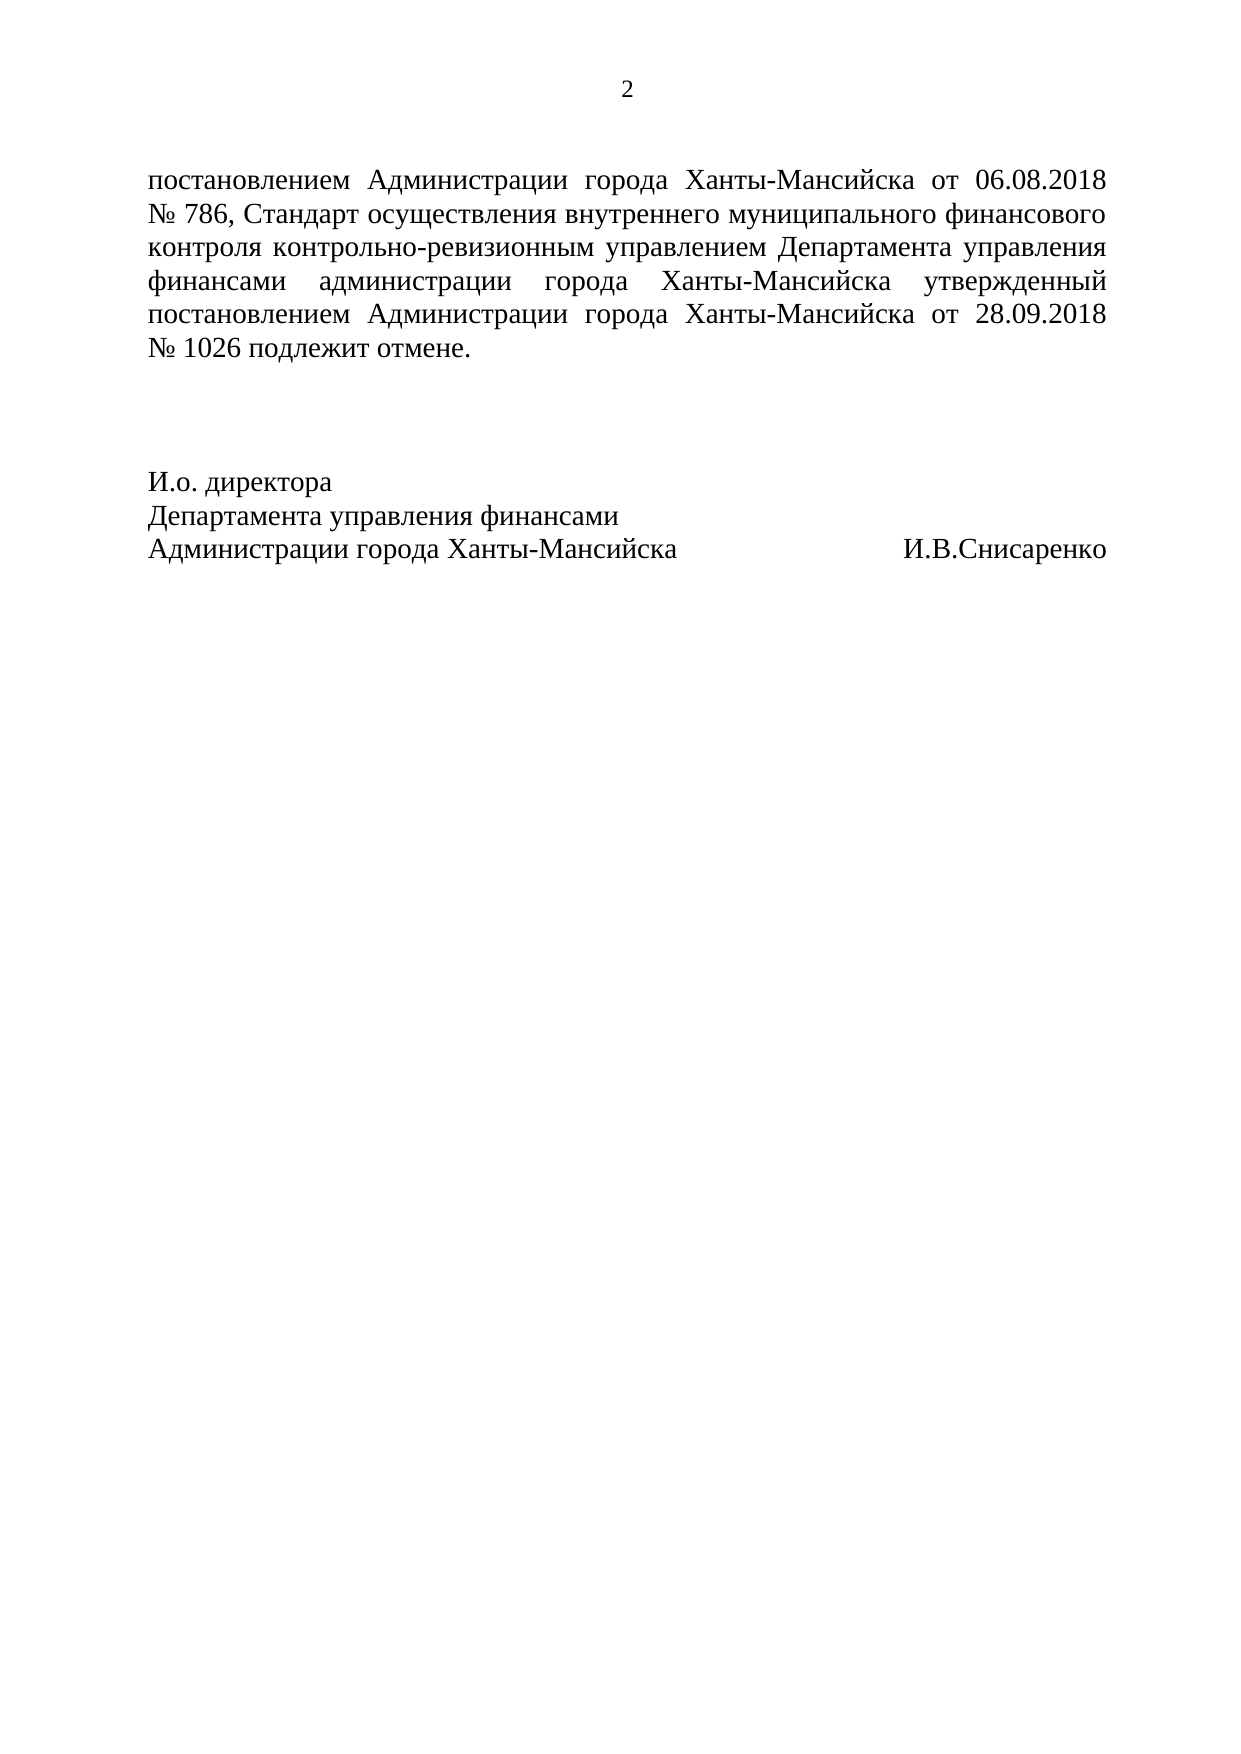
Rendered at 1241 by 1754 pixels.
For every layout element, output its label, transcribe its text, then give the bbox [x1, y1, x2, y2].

text Департамента управления финансами [148, 498, 1107, 531]
text И.о. директора [148, 464, 1107, 498]
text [148, 162, 1107, 364]
text Администрации города Ханты-Мансийска И.В.Снисаренко [148, 531, 1107, 565]
